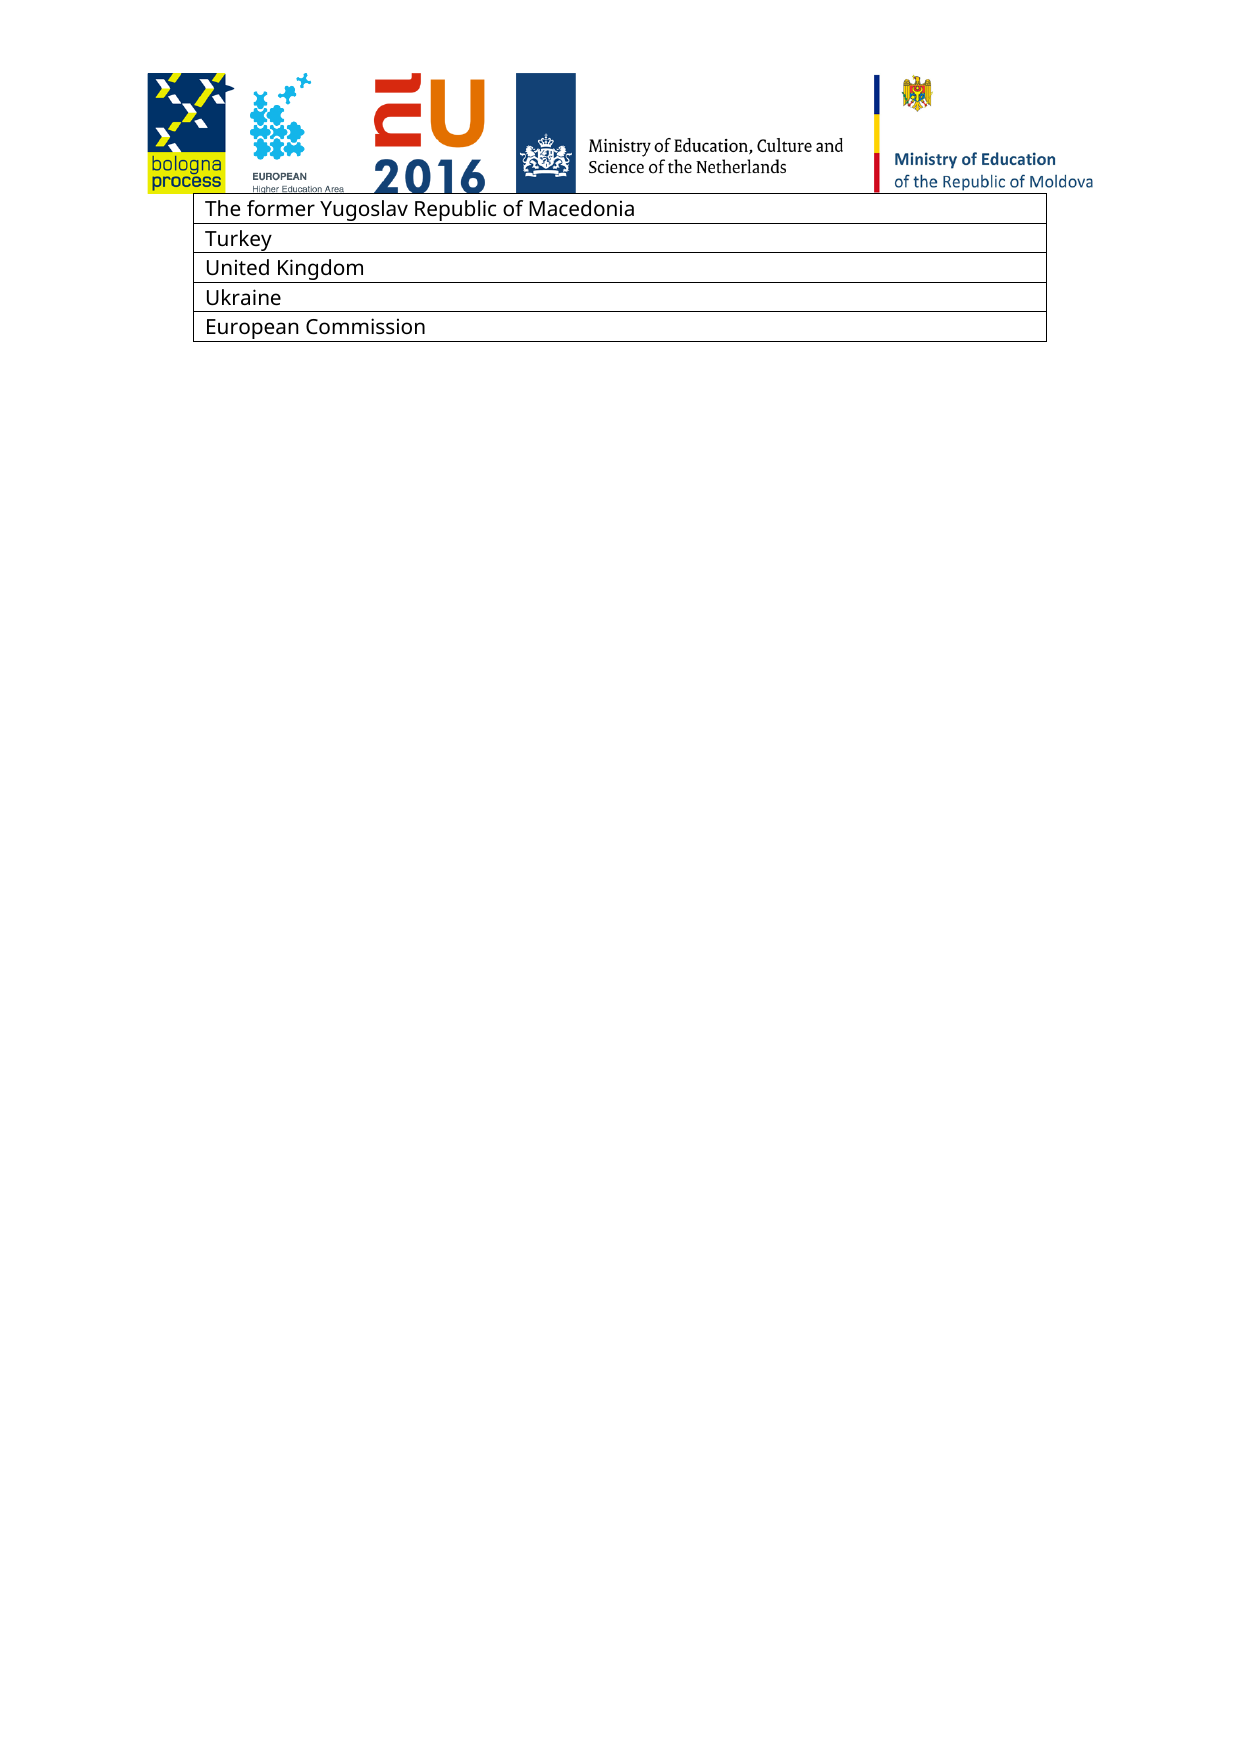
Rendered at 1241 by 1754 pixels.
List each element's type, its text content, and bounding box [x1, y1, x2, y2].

table_cell Turkey [194, 224, 1046, 252]
table_cell European Commission [194, 312, 1046, 341]
picture [147, 73, 1093, 194]
table_cell United Kingdom [194, 253, 1046, 282]
table_cell The former Yugoslav Republic of Macedonia [194, 194, 1046, 223]
table_cell Ukraine [194, 283, 1046, 311]
